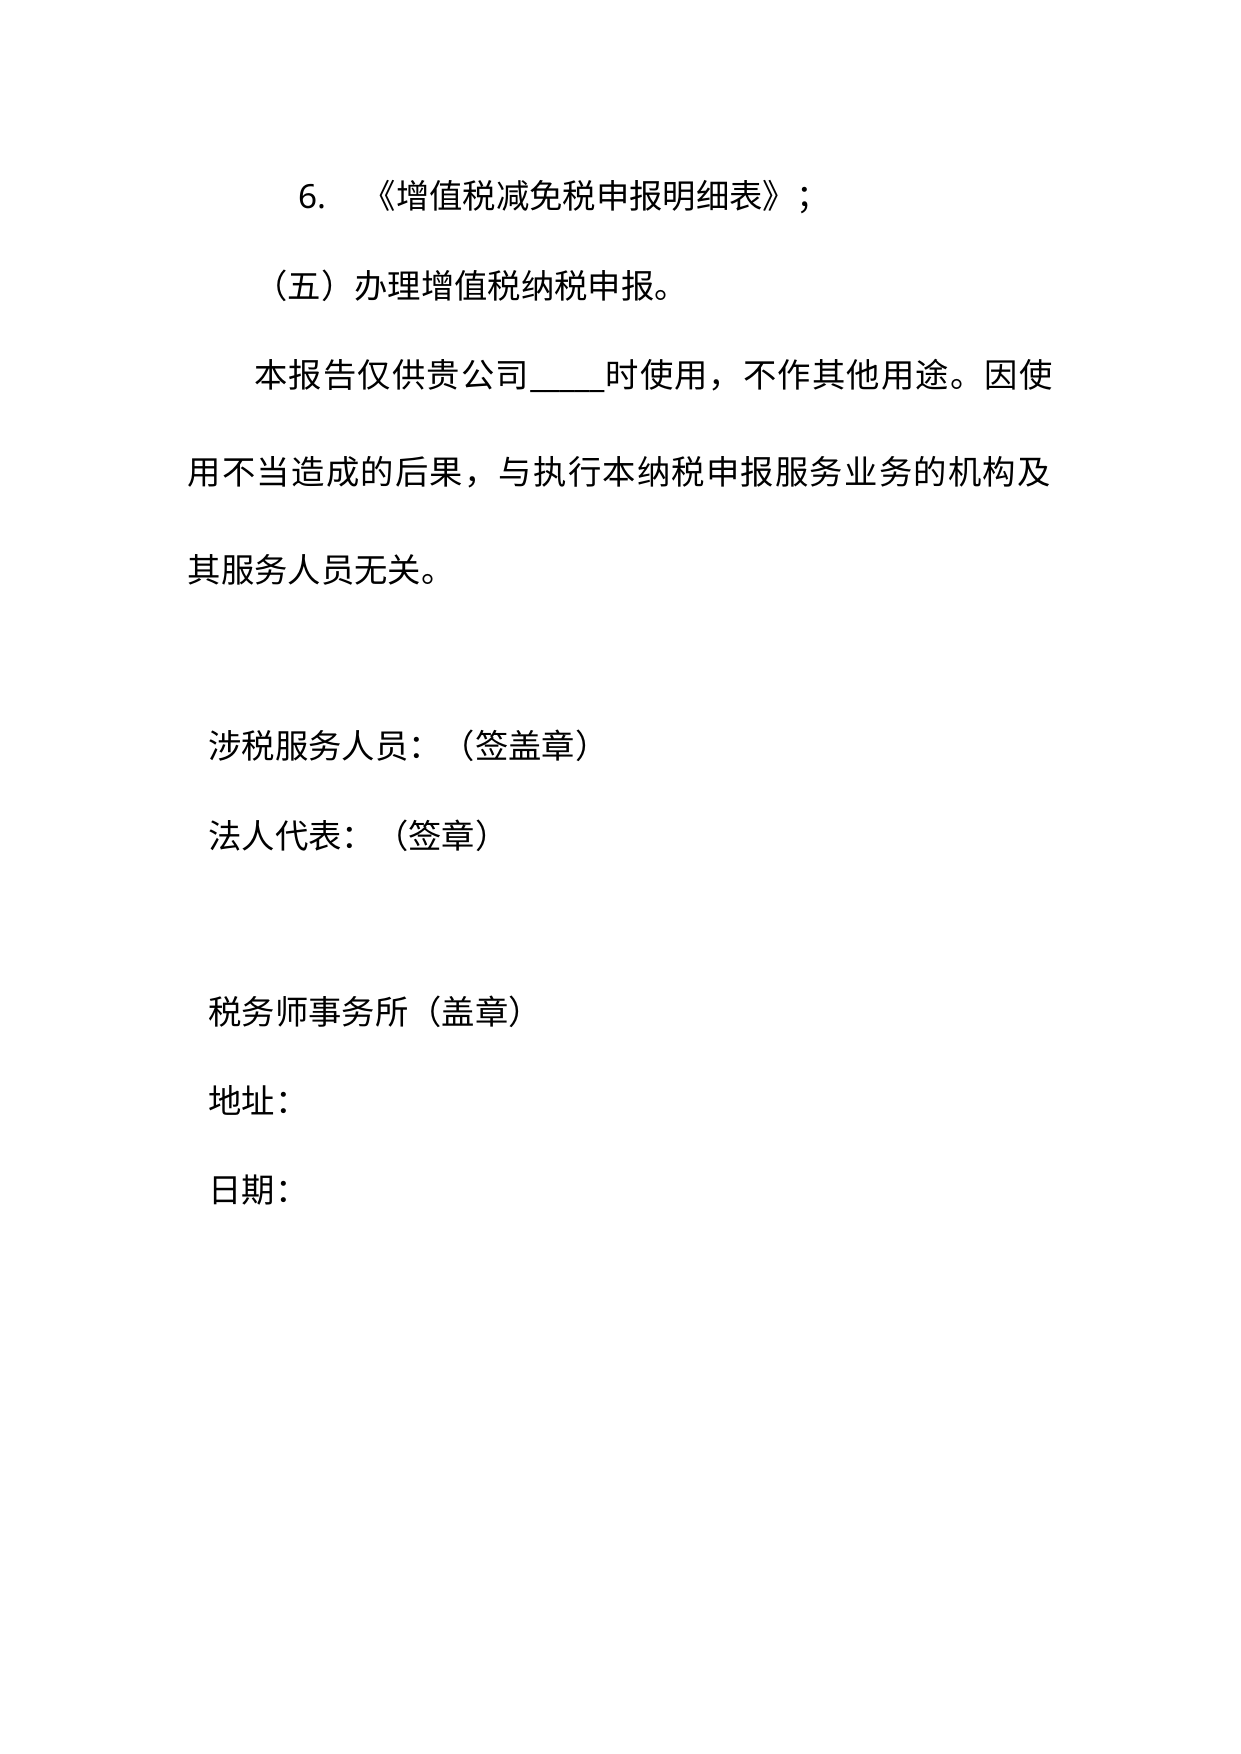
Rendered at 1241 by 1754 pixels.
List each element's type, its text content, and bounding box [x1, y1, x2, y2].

text （五）办理增值税纳税申报。 [187, 251, 1053, 316]
text 本报告仅供贵公司_____时使用，不作其他用途。因使用不当造成的后果，与执行本纳税申报服务业务的机构及其服务人员无关。 [187, 340, 1053, 600]
text 税务师事务所（盖章） [187, 978, 1053, 1043]
text 法人代表：（签章） [187, 801, 1053, 866]
list 《增值税减免税申报明细表》； [298, 162, 1053, 227]
text 日期： [187, 1156, 1053, 1221]
text 地址： [187, 1067, 1053, 1132]
text 涉税服务人员：（签盖章） [187, 712, 1053, 777]
